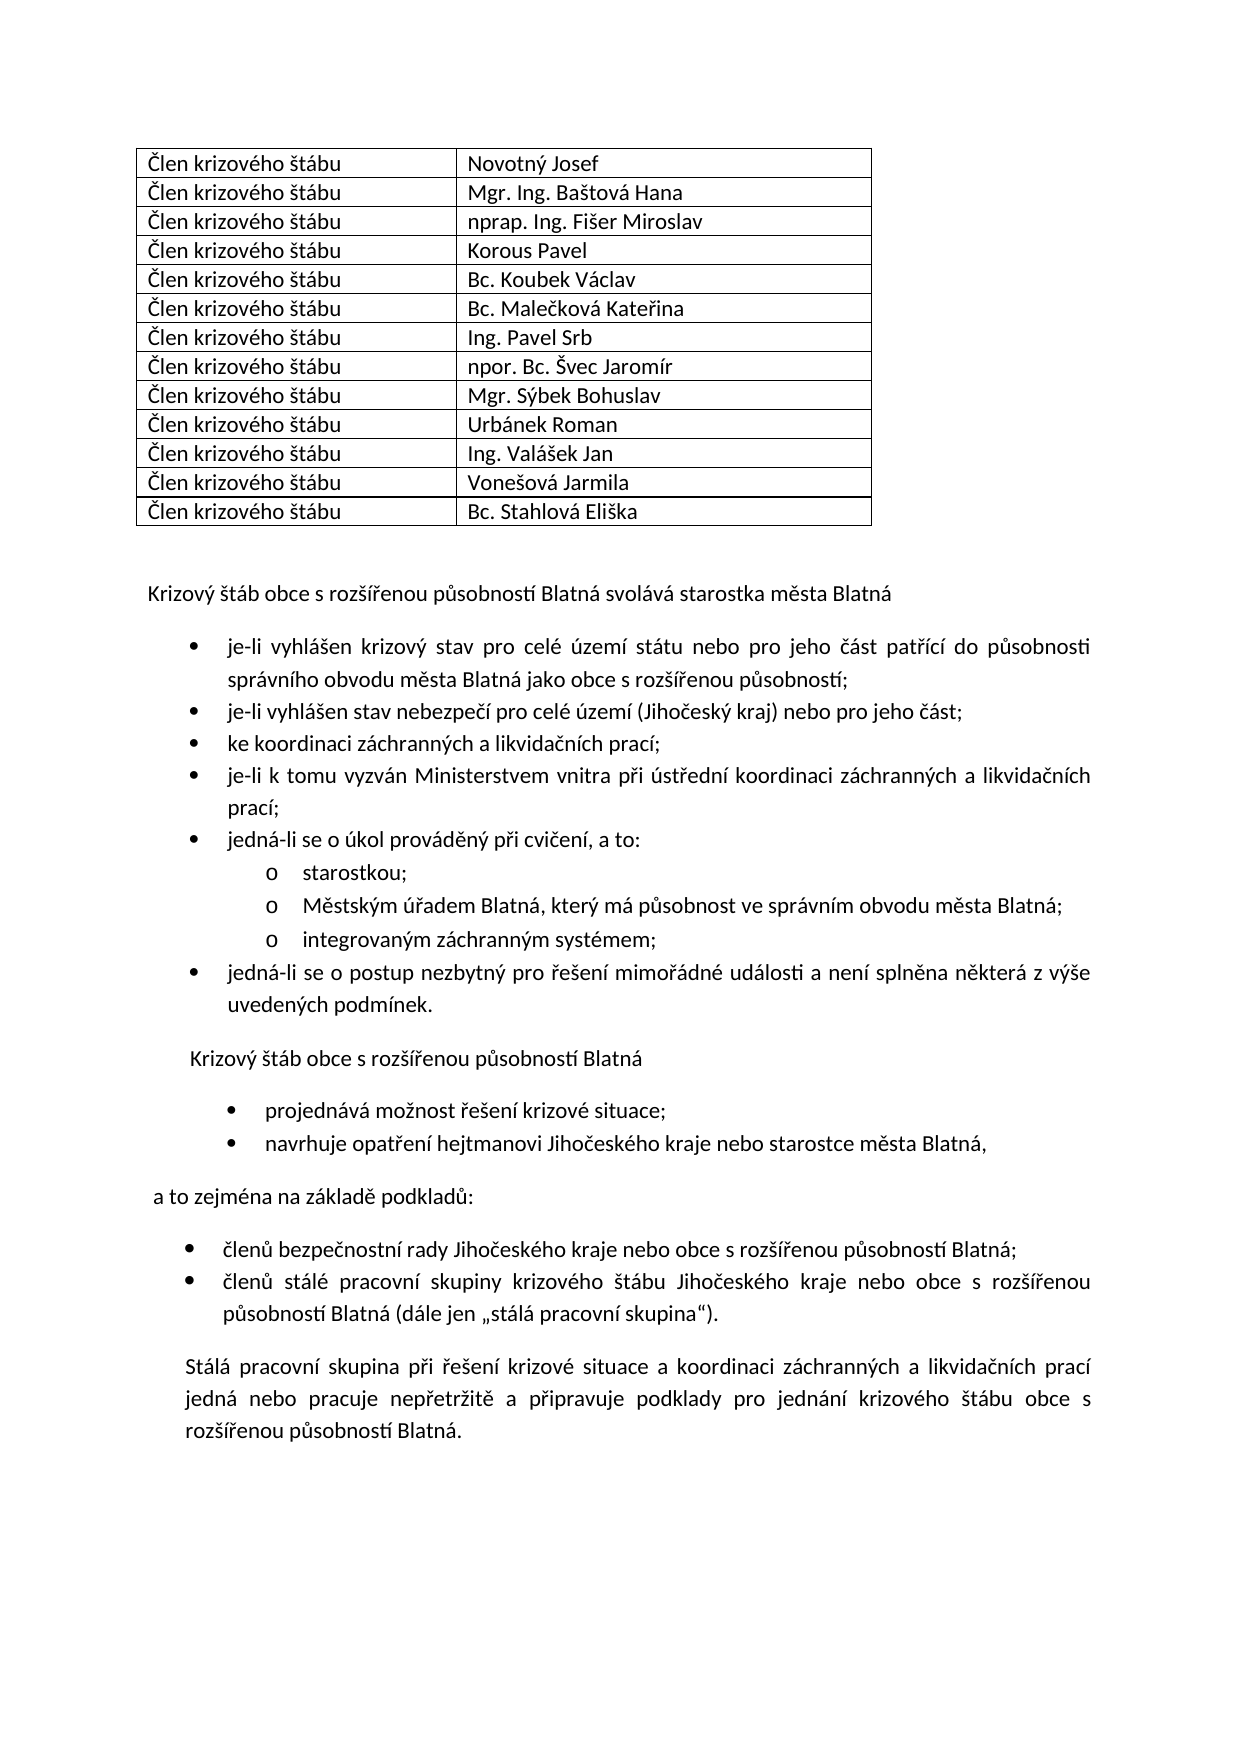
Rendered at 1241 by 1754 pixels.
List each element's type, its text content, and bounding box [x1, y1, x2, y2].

table_cell npor. Bc. Švec Jaromír [457, 352, 871, 380]
list Městským úřadem Blatná, který má působnost ve správním obvodu města Blatná; [265, 891, 1093, 921]
table_cell Korous Pavel [457, 236, 871, 264]
table_cell Člen krizového štábu [137, 265, 456, 293]
list je-li vyhlášen stav nebezpečí pro celé území (Jihočeský kraj) nebo pro jeho část; [190, 697, 1093, 725]
text Krizový štáb obce s rozšířenou působností Blatná [190, 1044, 1093, 1072]
table_cell Člen krizového štábu [137, 381, 456, 409]
table_cell Člen krizového štábu [137, 410, 456, 438]
list je-li vyhlášen krizový stav pro celé území státu nebo pro jeho část patřící do působnosti správního obvodu města Blatná jako obce s rozšířenou působností; [190, 632, 1093, 693]
list je-li k tomu vyzván Ministerstvem vnitra při ústřední koordinaci záchranných a likvidačních prací; [190, 761, 1093, 821]
list integrovaným záchranným systémem; [265, 925, 1093, 954]
table_cell Urbánek Roman [457, 410, 871, 438]
table_cell Člen krizového štábu [137, 352, 456, 380]
table_cell Člen krizového štábu [137, 294, 456, 322]
list projednává možnost řešení krizové situace; [227, 1097, 1093, 1125]
table_cell Bc. Malečková Kateřina [457, 294, 871, 322]
table_cell Novotný Josef [457, 149, 871, 177]
list jedná-li se o úkol prováděný při cvičení, a to: [190, 826, 1093, 854]
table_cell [137, 149, 456, 177]
list jedná-li se o postup nezbytný pro řešení mimořádné události a není splněna některá z výše uvedených podmínek. [190, 958, 1093, 1019]
table_cell Člen krizového štábu [137, 323, 456, 351]
table_cell Člen krizového štábu [137, 236, 456, 264]
table_cell Bc. Stahlová Eliška [457, 498, 871, 525]
text Stálá pracovní skupina při řešení krizové situace a koordinaci záchranných a likvidačních prací jedná nebo pracuje nepřetržitě a připravuje podklady pro jednání krizového štábu obce s rozšířenou působností Blatná. [185, 1352, 1093, 1445]
table_cell Člen krizového štábu [137, 468, 456, 496]
list členů bezpečnostní rady Jihočeského kraje nebo obce s rozšířenou působností Blatná; [185, 1235, 1093, 1263]
table_cell Vonešová Jarmila [457, 468, 871, 496]
table_cell Člen krizového štábu [137, 498, 456, 525]
table_cell Člen krizového štábu [137, 178, 456, 206]
text a to zejména na základě podkladů: [148, 1182, 1093, 1210]
text Krizový štáb obce s rozšířenou působností Blatná svolává starostka města Blatná [148, 579, 1093, 607]
list navrhuje opatření hejtmanovi Jihočeského kraje nebo starostce města Blatná, [227, 1129, 1093, 1157]
table_cell Člen krizového štábu [137, 439, 456, 467]
table_cell nprap. Ing. Fišer Miroslav [457, 207, 871, 235]
list ke koordinaci záchranných a likvidačních prací; [190, 729, 1093, 757]
table_cell Ing. Valášek Jan [457, 439, 871, 467]
table_cell Bc. Koubek Václav [457, 265, 871, 293]
table_cell Mgr. Ing. Baštová Hana [457, 178, 871, 206]
table_cell Člen krizového štábu [137, 207, 456, 235]
table_cell Mgr. Sýbek Bohuslav [457, 381, 871, 409]
list členů stálé pracovní skupiny krizového štábu Jihočeského kraje nebo obce s rozšířenou působností Blatná (dále jen „stálá pracovní skupina“). [185, 1267, 1093, 1327]
list starostkou; [265, 858, 1093, 887]
table_cell Ing. Pavel Srb [457, 323, 871, 351]
